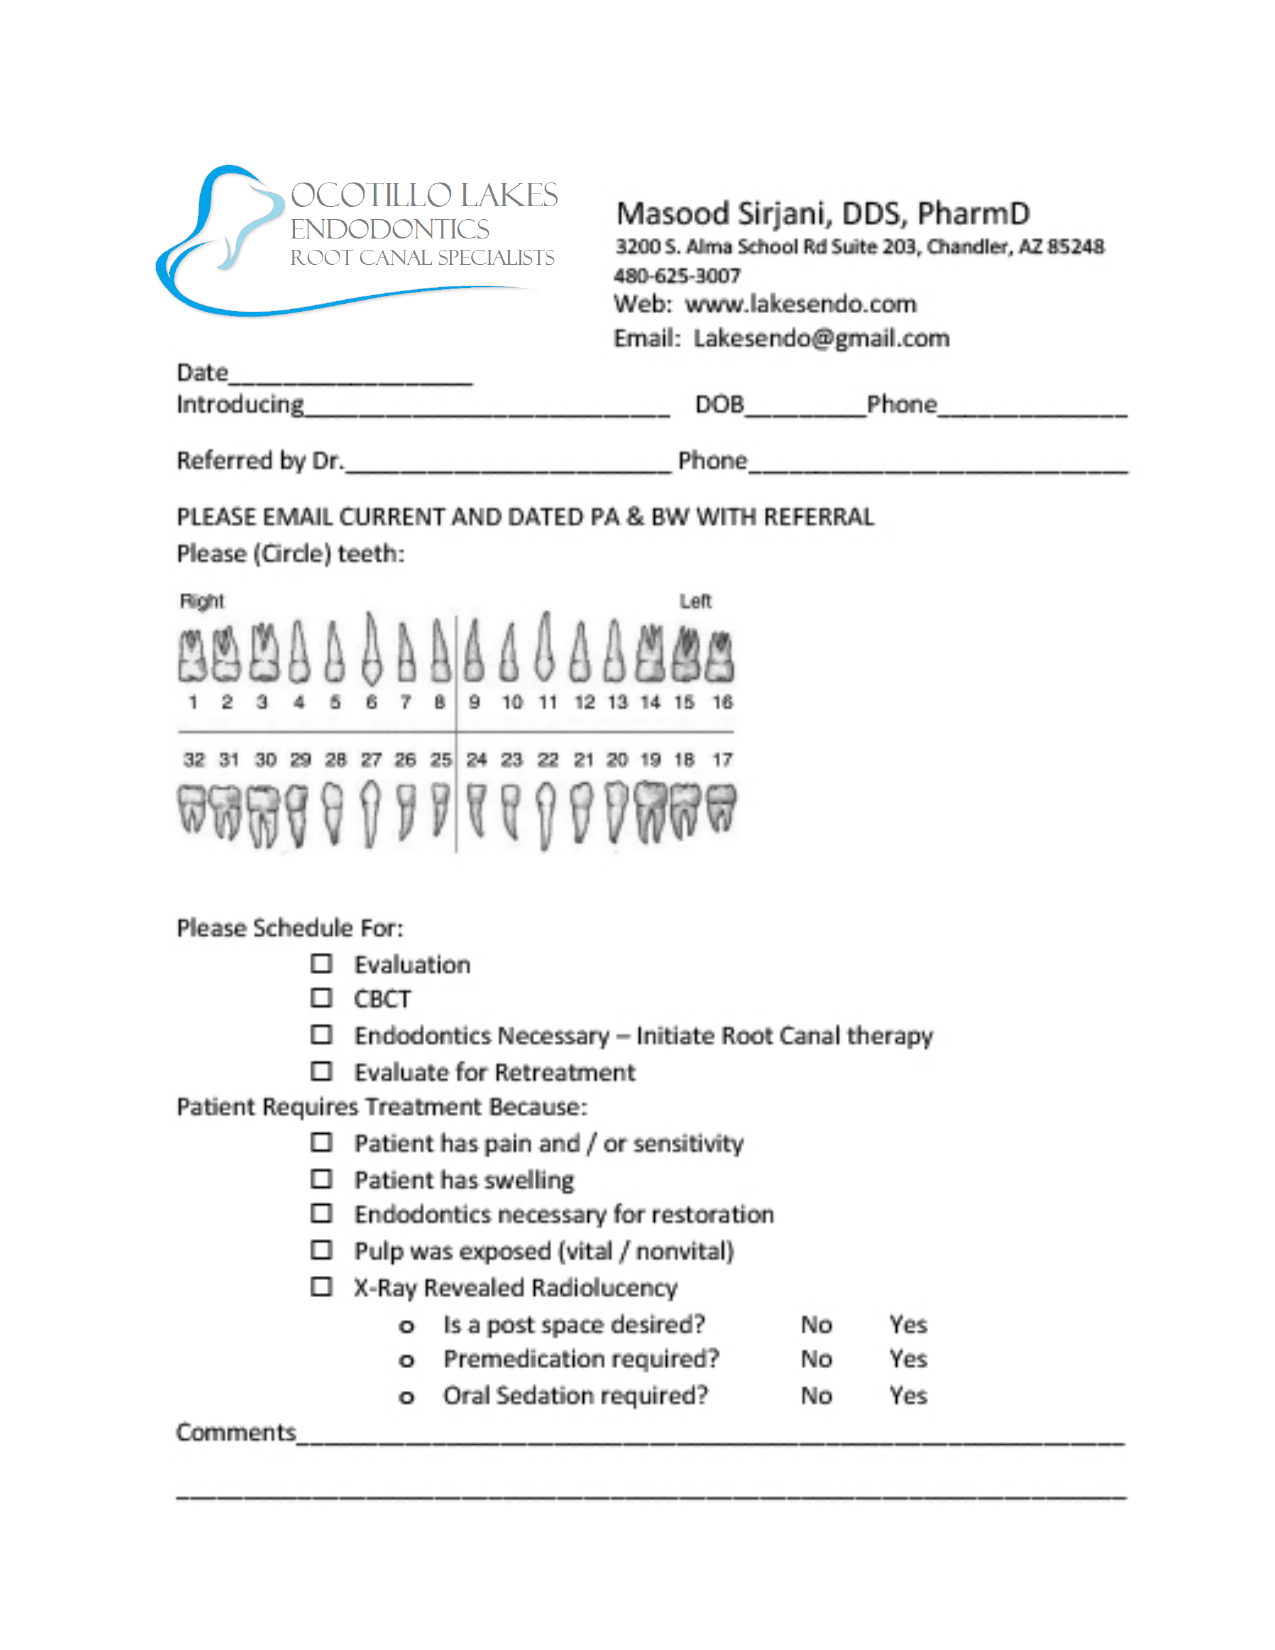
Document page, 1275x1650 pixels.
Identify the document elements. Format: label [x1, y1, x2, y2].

picture [150, 150, 1170, 1510]
